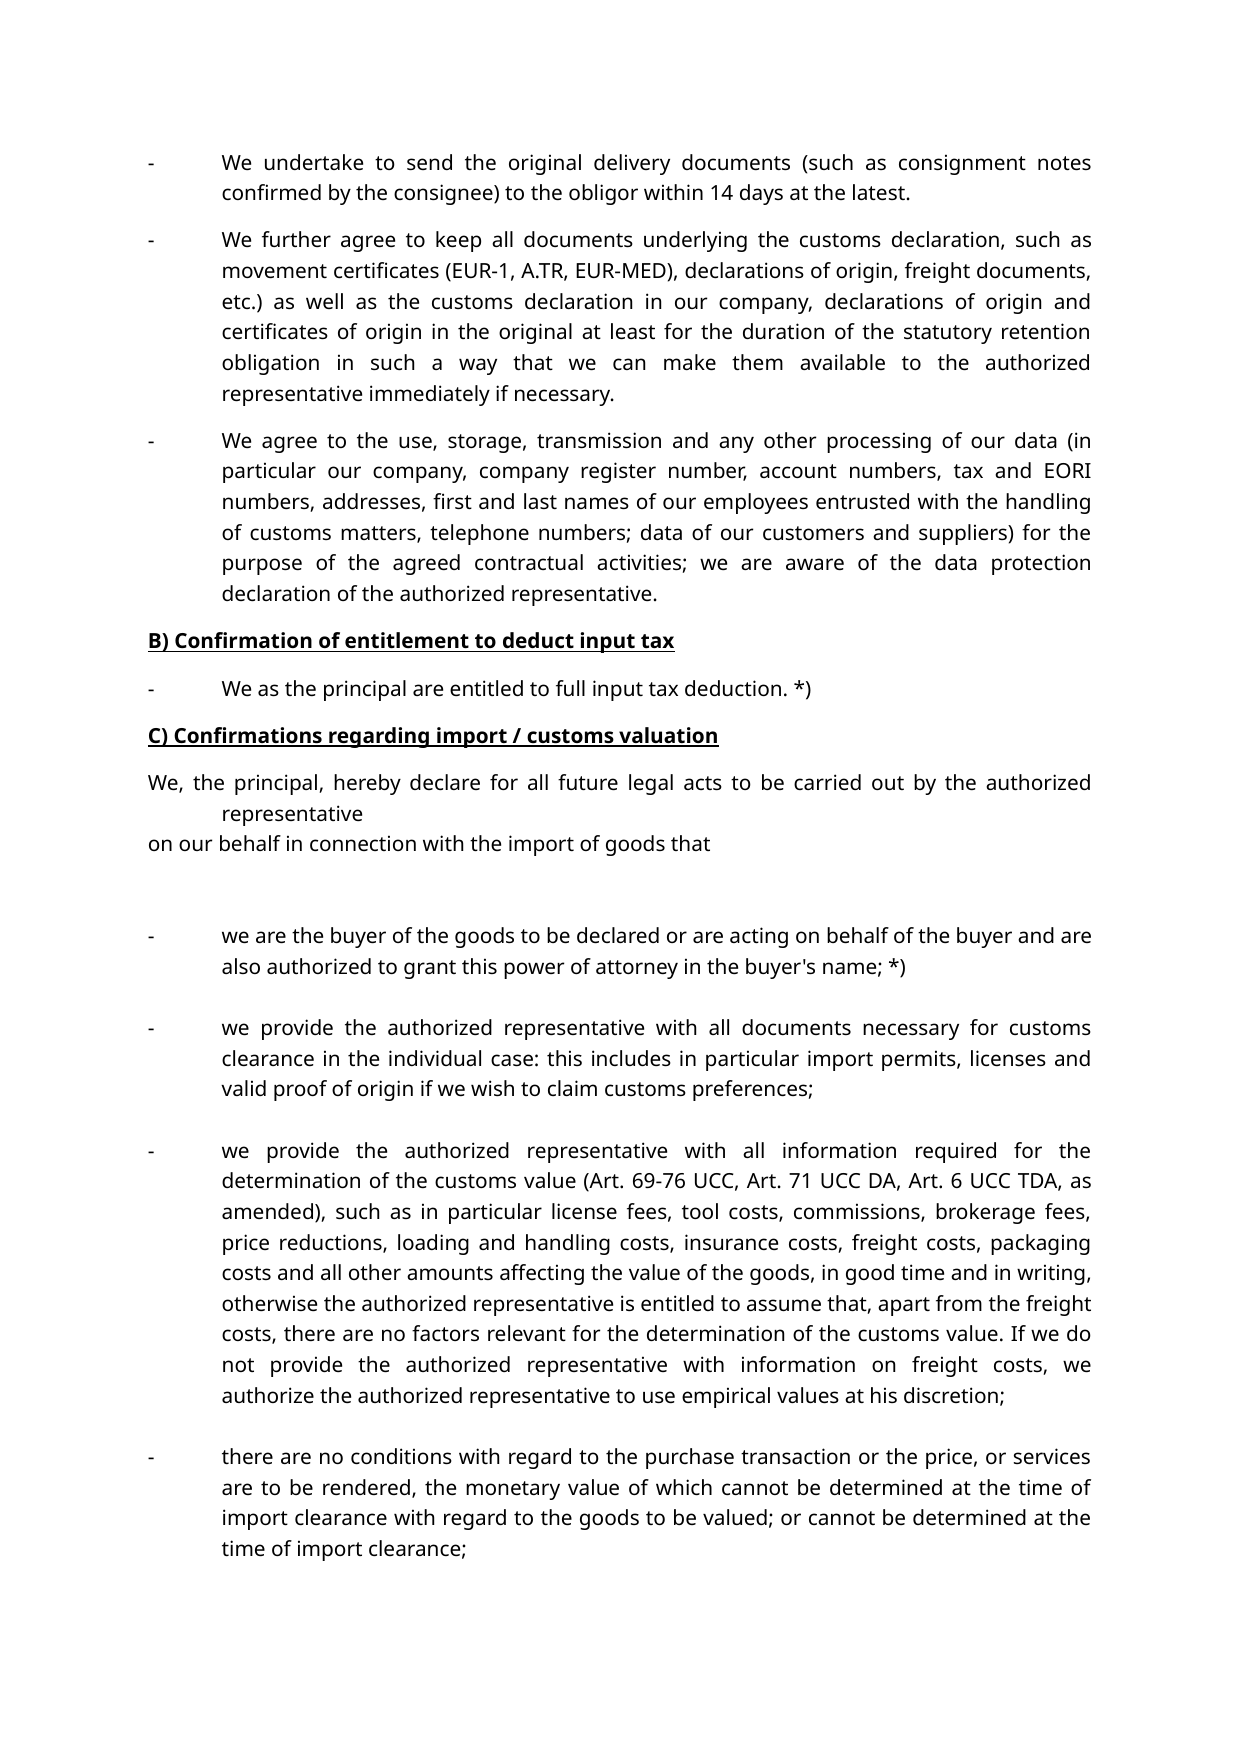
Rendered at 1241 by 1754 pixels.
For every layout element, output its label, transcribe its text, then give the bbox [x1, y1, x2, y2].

text on our behalf in connection with the import of goods that [148, 829, 1093, 858]
text - we provide the authorized representative with all information required for the determination of the customs value (Art. 69-76 UCC, Art. 71 UCC DA, Art. 6 UCC TDA, as amended), such as in particular license fees, tool costs, commissions, brokerage fees, price reductions, loading and handling costs, insurance costs, freight costs, packaging costs and all other amounts affecting the value of the goods, in good time and in writing, otherwise the authorized representative is entitled to assume that, apart from the freight costs, there are no factors relevant for the determination of the customs value. If we do not provide the authorized representative with information on freight costs, we authorize the authorized representative to use empirical values at his discretion; [148, 1136, 1093, 1409]
text - We as the principal are entitled to full input tax deduction. *) [148, 674, 1093, 702]
text We, the principal, hereby declare for all future legal acts to be carried out by the authorized representative [148, 768, 1093, 827]
text - We further agree to keep all documents underlying the customs declaration, such as movement certificates (EUR-1, A.TR, EUR-MED), declarations of origin, freight documents, etc.) as well as the customs declaration in our company, declarations of origin and certificates of origin in the original at least for the duration of the statutory retention obligation in such a way that we can make them available to the authorized representative immediately if necessary. [148, 226, 1093, 407]
text C) Confirmations regarding import / customs valuation [148, 721, 1093, 749]
text - We agree to the use, storage, transmission and any other processing of our data (in particular our company, company register number, account numbers, tax and EORI numbers, addresses, first and last names of our employees entrusted with the handling of customs matters, telephone numbers; data of our customers and suppliers) for the purpose of the agreed contractual activities; we are aware of the data protection declaration of the authorized representative. [148, 426, 1093, 607]
text - we are the buyer of the goods to be declared or are acting on behalf of the buyer and are also authorized to grant this power of attorney in the buyer's name; *) [148, 921, 1093, 980]
text - we provide the authorized representative with all documents necessary for customs clearance in the individual case: this includes in particular import permits, licenses and valid proof of origin if we wish to claim customs preferences; [148, 1013, 1093, 1103]
text - We undertake to send the original delivery documents (such as consignment notes confirmed by the consignee) to the obligor within 14 days at the latest. [148, 148, 1093, 207]
text - there are no conditions with regard to the purchase transaction or the price, or services are to be rendered, the monetary value of which cannot be determined at the time of import clearance with regard to the goods to be valued; or cannot be determined at the time of import clearance; [148, 1442, 1093, 1562]
text B) Confirmation of entitlement to deduct input tax [148, 626, 1093, 655]
